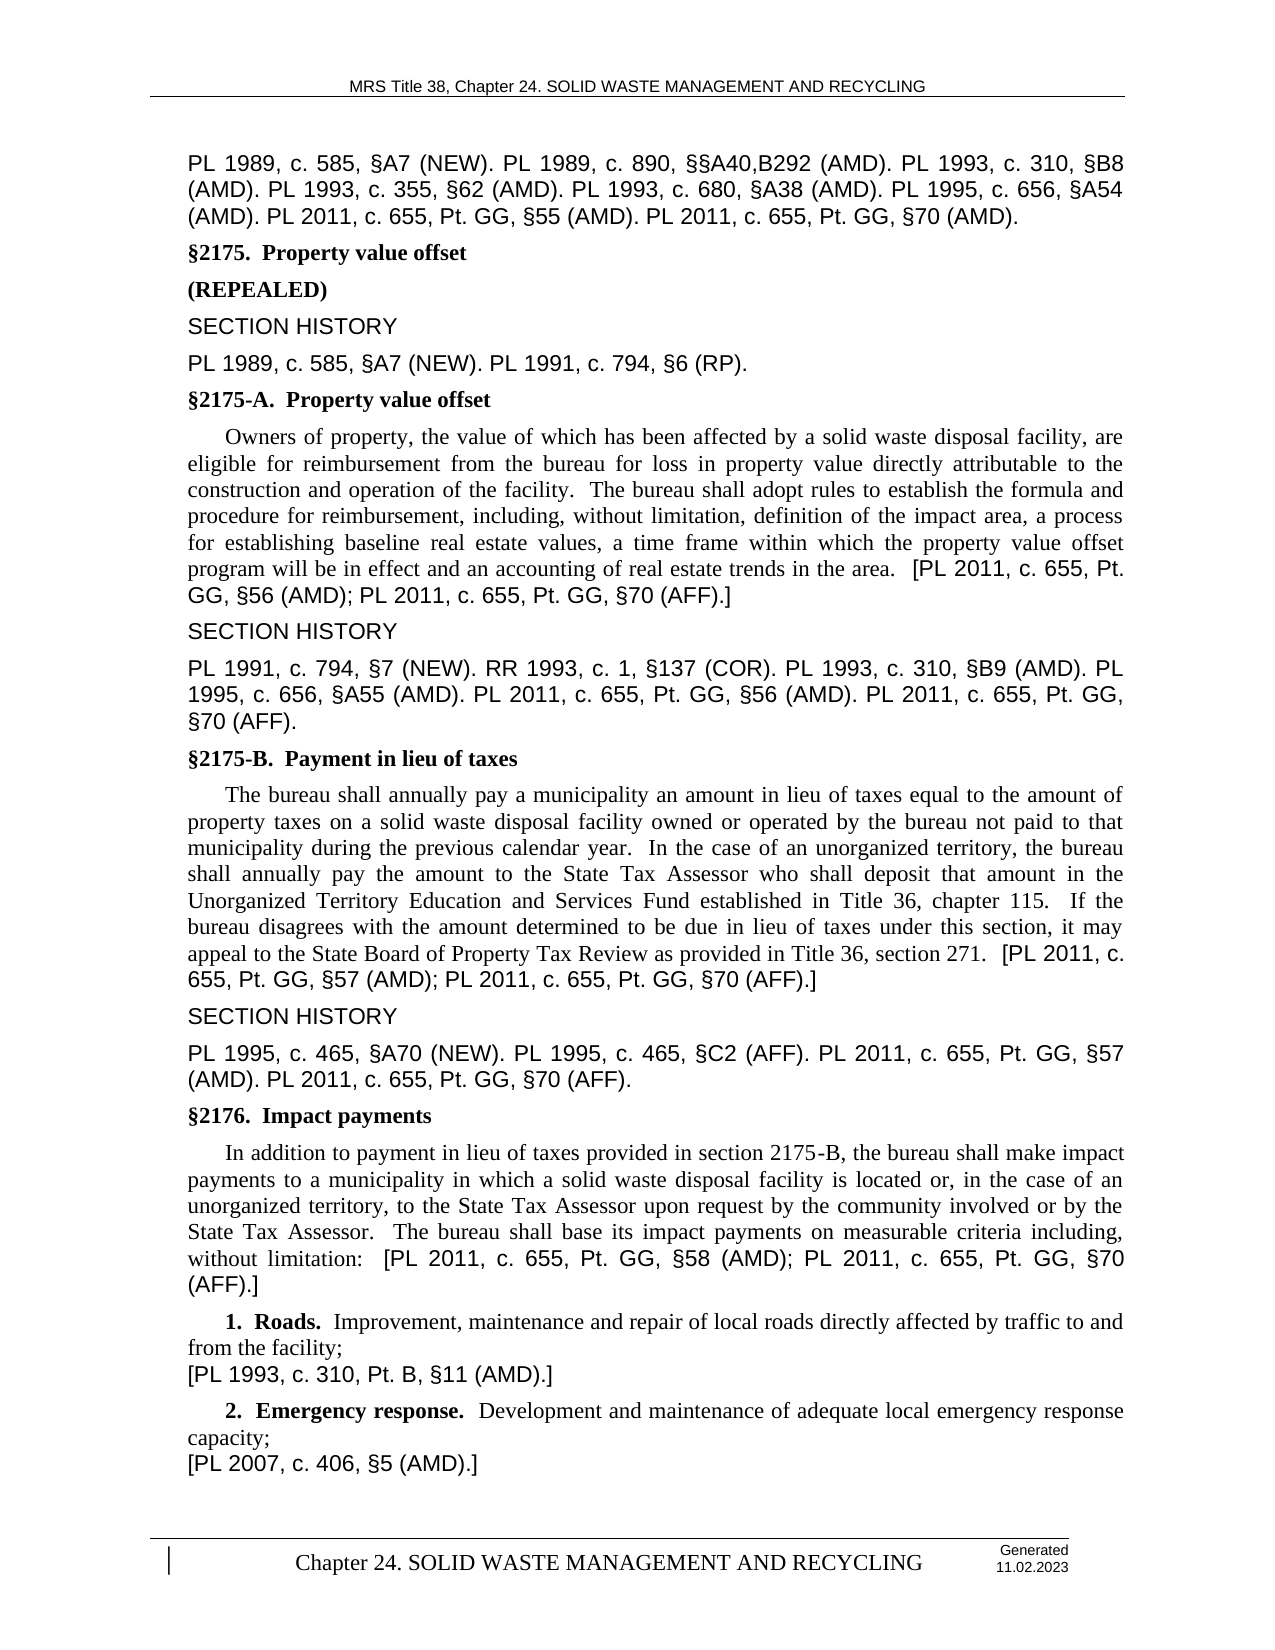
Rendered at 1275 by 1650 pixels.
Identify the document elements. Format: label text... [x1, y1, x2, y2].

text §2175-A. Property value offset [187, 387, 1125, 413]
text §2175-B. Payment in lieu of taxes [187, 744, 1125, 771]
text In addition to payment in lieu of taxes provided in section 2175‑B, the bureau shall make impact payments to a municipality in which a solid waste disposal facility is located or, in the case of an unorganized territory, to the State Tax Assessor upon request by the community involved or by the State Tax Assessor. The bureau shall base its impact payments on measurable criteria including, without limitation: [PL 2011, c. 655, Pt. GG, §58 (AMD); PL 2011, c. 655, Pt. GG, §70 (AFF).] [187, 1139, 1125, 1298]
text PL 1995, c. 465, §A70 (NEW). PL 1995, c. 465, §C2 (AFF). PL 2011, c. 655, Pt. GG, §57 (AMD). PL 2011, c. 655, Pt. GG, §70 (AFF). [187, 1039, 1125, 1092]
text SECTION HISTORY [187, 313, 1125, 339]
text [PL 2007, c. 406, §5 (AMD).] [187, 1450, 1125, 1477]
text 2. Emergency response. Development and maintenance of adequate local emergency response capacity; [187, 1397, 1125, 1450]
text PL 1989, c. 585, §A7 (NEW). PL 1989, c. 890, §§A40,B292 (AMD). PL 1993, c. 310, §B8 (AMD). PL 1993, c. 355, §62 (AMD). PL 1993, c. 680, §A38 (AMD). PL 1995, c. 656, §A54 (AMD). PL 2011, c. 655, Pt. GG, §55 (AMD). PL 2011, c. 655, Pt. GG, §70 (AMD). [187, 150, 1125, 229]
text SECTION HISTORY [187, 1003, 1125, 1029]
text PL 1989, c. 585, §A7 (NEW). PL 1991, c. 794, §6 (RP). [187, 350, 1125, 376]
text Owners of property, the value of which has been affected by a solid waste disposal facility, are eligible for reimbursement from the bureau for loss in property value directly attributable to the construction and operation of the facility. The bureau shall adopt rules to establish the formula and procedure for reimbursement, including, without limitation, definition of the impact area, a process for establishing baseline real estate values, a time frame within which the property value offset program will be in effect and an accounting of real estate trends in the area. [PL 2011, c. 655, Pt. GG, §56 (AMD); PL 2011, c. 655, Pt. GG, §70 (AFF).] [187, 423, 1125, 608]
text §2176. Impact payments [187, 1103, 1125, 1129]
text §2175. Property value offset [187, 239, 1125, 266]
text (REPEALED) [187, 276, 1125, 303]
text The bureau shall annually pay a municipality an amount in lieu of taxes equal to the amount of property taxes on a solid waste disposal facility owned or operated by the bureau not paid to that municipality during the previous calendar year. In the case of an unorganized territory, the bureau shall annually pay the amount to the State Tax Assessor who shall deposit that amount in the Unorganized Territory Education and Services Fund established in Title 36, chapter 115. If the bureau disagrees with the amount determined to be due in lieu of taxes under this section, it may appeal to the State Board of Property Tax Review as provided in Title 36, section 271. [PL 2011, c. 655, Pt. GG, §57 (AMD); PL 2011, c. 655, Pt. GG, §70 (AFF).] [187, 781, 1125, 992]
text SECTION HISTORY [187, 618, 1125, 645]
text 1. Roads. Improvement, maintenance and repair of local roads directly affected by traffic to and from the facility; [187, 1308, 1125, 1361]
text [PL 1993, c. 310, Pt. B, §11 (AMD).] [187, 1361, 1125, 1387]
text PL 1991, c. 794, §7 (NEW). RR 1993, c. 1, §137 (COR). PL 1993, c. 310, §B9 (AMD). PL 1995, c. 656, §A55 (AMD). PL 2011, c. 655, Pt. GG, §56 (AMD). PL 2011, c. 655, Pt. GG, §70 (AFF). [187, 655, 1125, 734]
